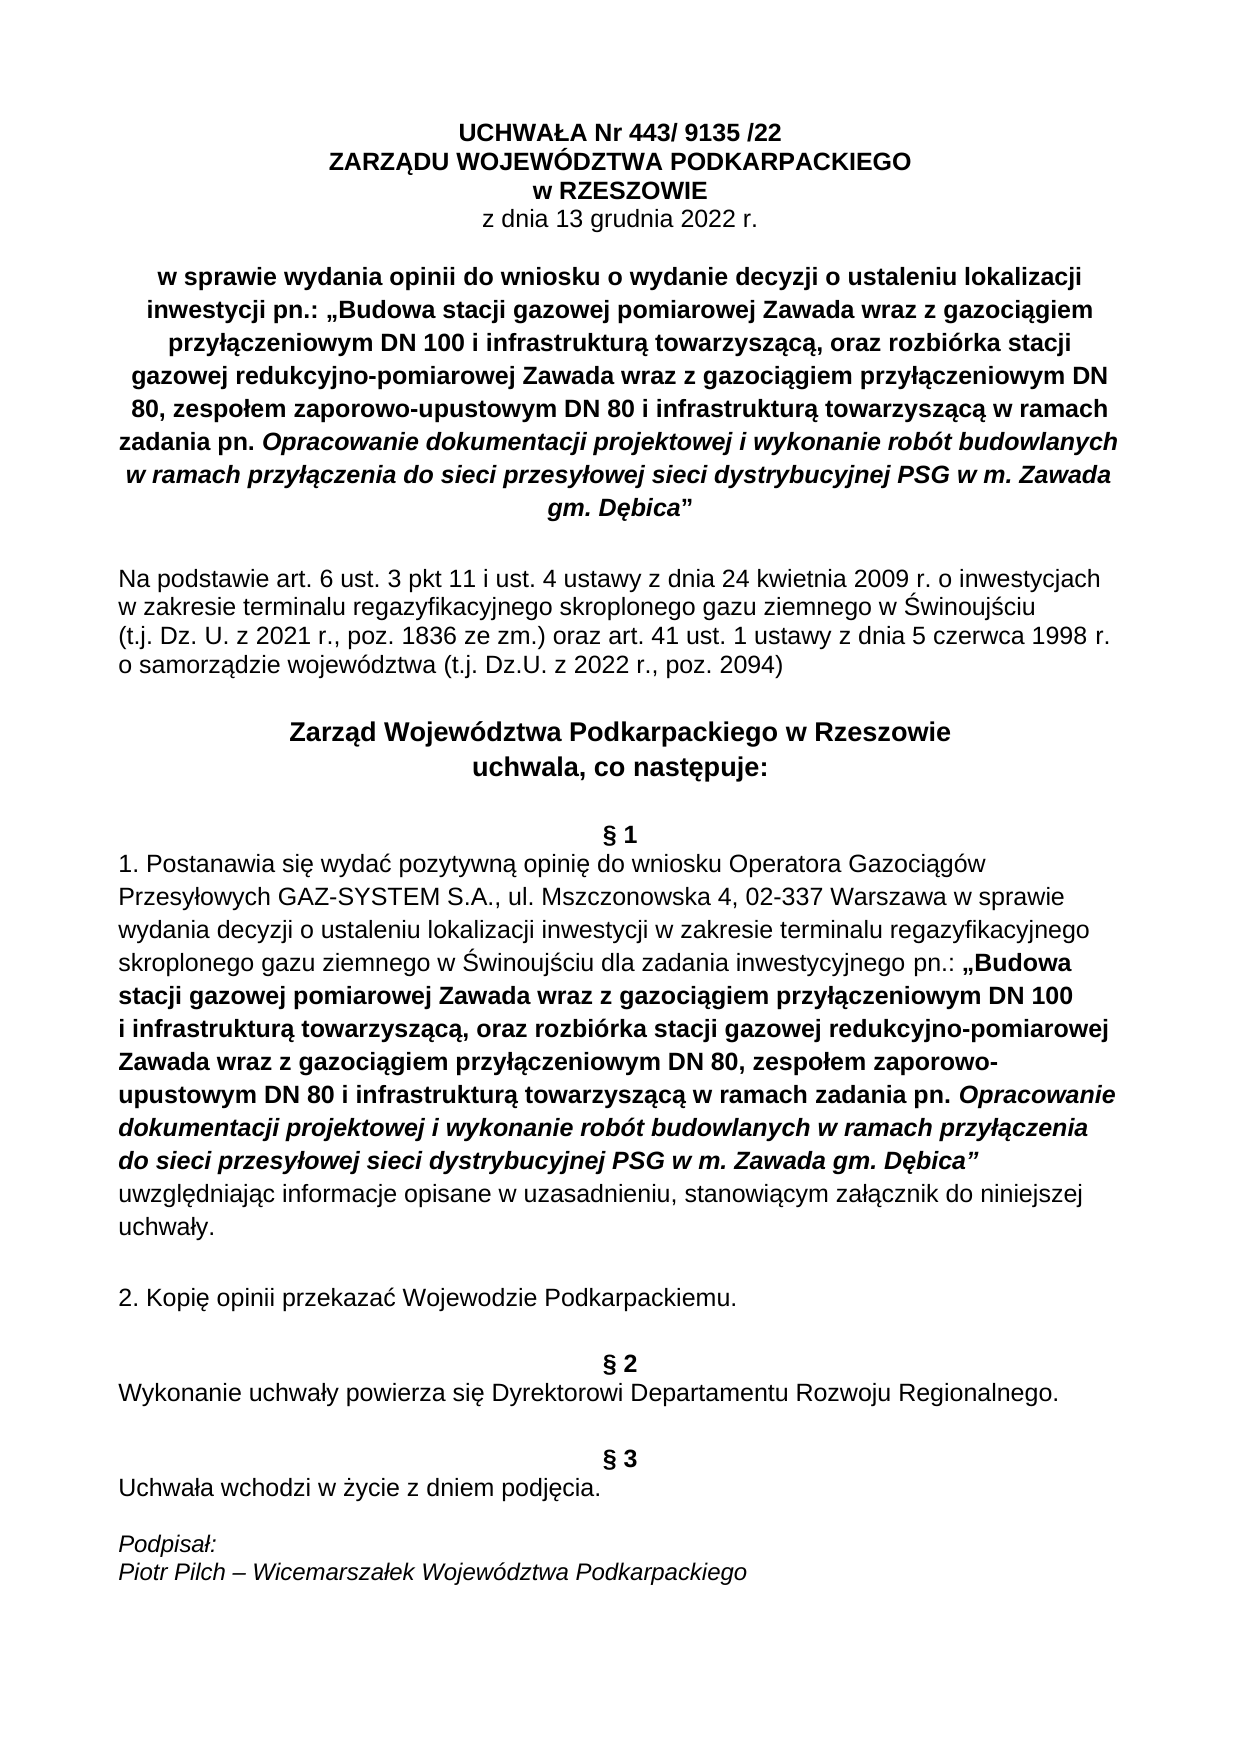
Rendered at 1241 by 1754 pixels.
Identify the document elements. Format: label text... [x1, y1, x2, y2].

text Uchwała wchodzi w życie z dniem podjęcia. [118, 1473, 1122, 1501]
text Na podstawie art. 6 ust. 3 pkt 11 i ust. 4 ustawy z dnia 24 kwietnia 2009 r. o inwestycjach w zakresie terminalu regazyfikacyjnego skroplonego gazu ziemnego w Świnoujściu (t.j. Dz. U. z 2021 r., poz. 1836 ze zm.) oraz art. 41 ust. 1 ustawy z dnia 5 czerwca 1998 r. o samorządzie województwa (t.j. Dz.U. z 2022 r., poz. 2094) [118, 563, 1122, 678]
text w RZESZOWIE [118, 176, 1122, 204]
text ZARZĄDU WOJEWÓDZTWA PODKARPACKIEGO [118, 147, 1122, 176]
text z dnia 13 grudnia 2022 r. [118, 204, 1122, 233]
text § 2 [118, 1349, 1122, 1378]
subtitle Zarząd Województwa Podkarpackiego w Rzeszowie [118, 716, 1122, 747]
text UCHWAŁA Nr 443/ 9135 /22 [118, 118, 1122, 147]
text w sprawie wydania opinii do wniosku o wydanie decyzji o ustaleniu lokalizacji inwestycji pn.: „Budowa stacji gazowej pomiarowej Zawada wraz z gazociągiem przyłączeniowym DN 100 i infrastrukturą towarzyszącą, oraz rozbiórka stacji gazowej redukcyjno-pomiarowej Zawada wraz z gazociągiem przyłączeniowym DN 80, zespołem zaporowo-upustowym DN 80 i infrastrukturą towarzyszącą w ramach zadania pn. Opracowanie dokumentacji projektowej i wykonanie robót budowlanych w ramach przyłączenia do sieci przesyłowej sieci dystrybucyjnej PSG w m. Zawada gm. Dębica” [118, 262, 1122, 522]
text 2. Kopię opinii przekazać Wojewodzie Podkarpackiemu. [118, 1283, 1122, 1311]
text § 3 [118, 1444, 1122, 1473]
subtitle Wykonanie uchwały powierza się Dyrektorowi Departamentu Rozwoju Regionalnego. [118, 1378, 1122, 1406]
subtitle uchwala, co następuje: [118, 751, 1122, 783]
text Podpisał: [118, 1530, 1122, 1558]
text Piotr Pilch – Wicemarszałek Województwa Podkarpackiego [118, 1558, 1122, 1585]
text 1. Postanawia się wydać pozytywną opinię do wniosku Operatora Gazociągów Przesyłowych GAZ-SYSTEM S.A., ul. Mszczonowska 4, 02-337 Warszawa w sprawie wydania decyzji o ustaleniu lokalizacji inwestycji w zakresie terminalu regazyfikacyjnego skroplonego gazu ziemnego w Świnoujściu dla zadania inwestycyjnego pn.: „Budowa stacji gazowej pomiarowej Zawada wraz z gazociągiem przyłączeniowym DN 100 i infrastrukturą towarzyszącą, oraz rozbiórka stacji gazowej redukcyjno-pomiarowej Zawada wraz z gazociągiem przyłączeniowym DN 80, zespołem zaporowo-upustowym DN 80 i infrastrukturą towarzyszącą w ramach zadania pn. Opracowanie dokumentacji projektowej i wykonanie robót budowlanych w ramach przyłączenia do sieci przesyłowej sieci dystrybucyjnej PSG w m. Zawada gm. Dębica” uwzględniając informacje opisane w uzasadnieniu, stanowiącym załącznik do niniejszej uchwały. [118, 849, 1122, 1241]
text § 1 [118, 820, 1122, 849]
